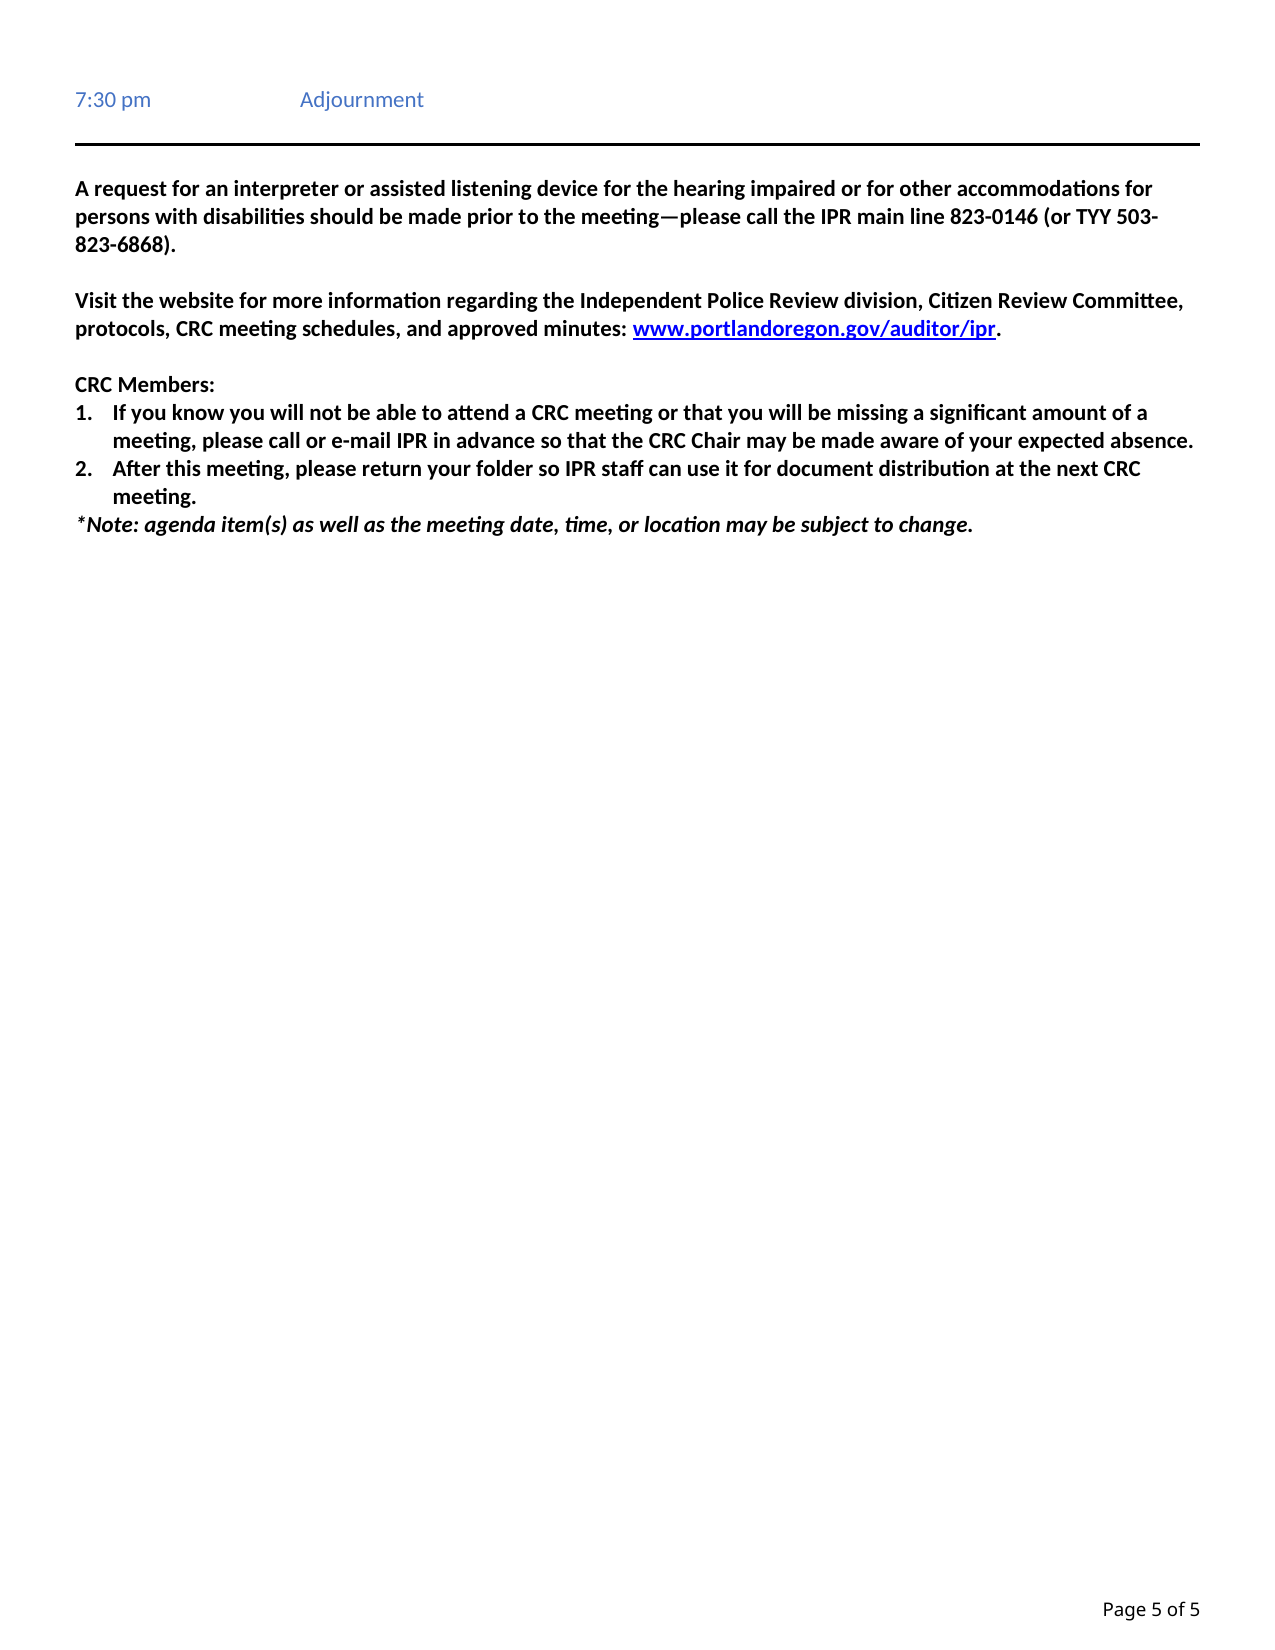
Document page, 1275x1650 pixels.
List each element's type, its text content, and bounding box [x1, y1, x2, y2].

list After this meeting, please return your folder so IPR staff can use it for document distribution at the next CRC meeting. [75, 454, 1200, 511]
text 7:30 pm Adjournment [75, 85, 1200, 113]
list If you know you will not be able to attend a CRC meeting or that you will be missing a significant amount of a meeting, please call or e-mail IPR in advance so that the CRC Chair may be made aware of your expected absence. [75, 398, 1200, 454]
text *Note: agenda item(s) as well as the meeting date, time, or location may be subject to change. [75, 511, 1200, 538]
text CRC Members: [75, 370, 1200, 398]
text Visit the website for more information regarding the Independent Police Review division, Citizen Review Committee, protocols, CRC meeting schedules, and approved minutes: www.portlandoregon.gov/auditor/ipr. [75, 286, 1200, 342]
text A request for an interpreter or assisted listening device for the hearing impaired or for other accommodations for persons with disabilities should be made prior to the meeting—please call the IPR main line 823-0146 (or TYY 503-823-6868). [75, 174, 1200, 258]
